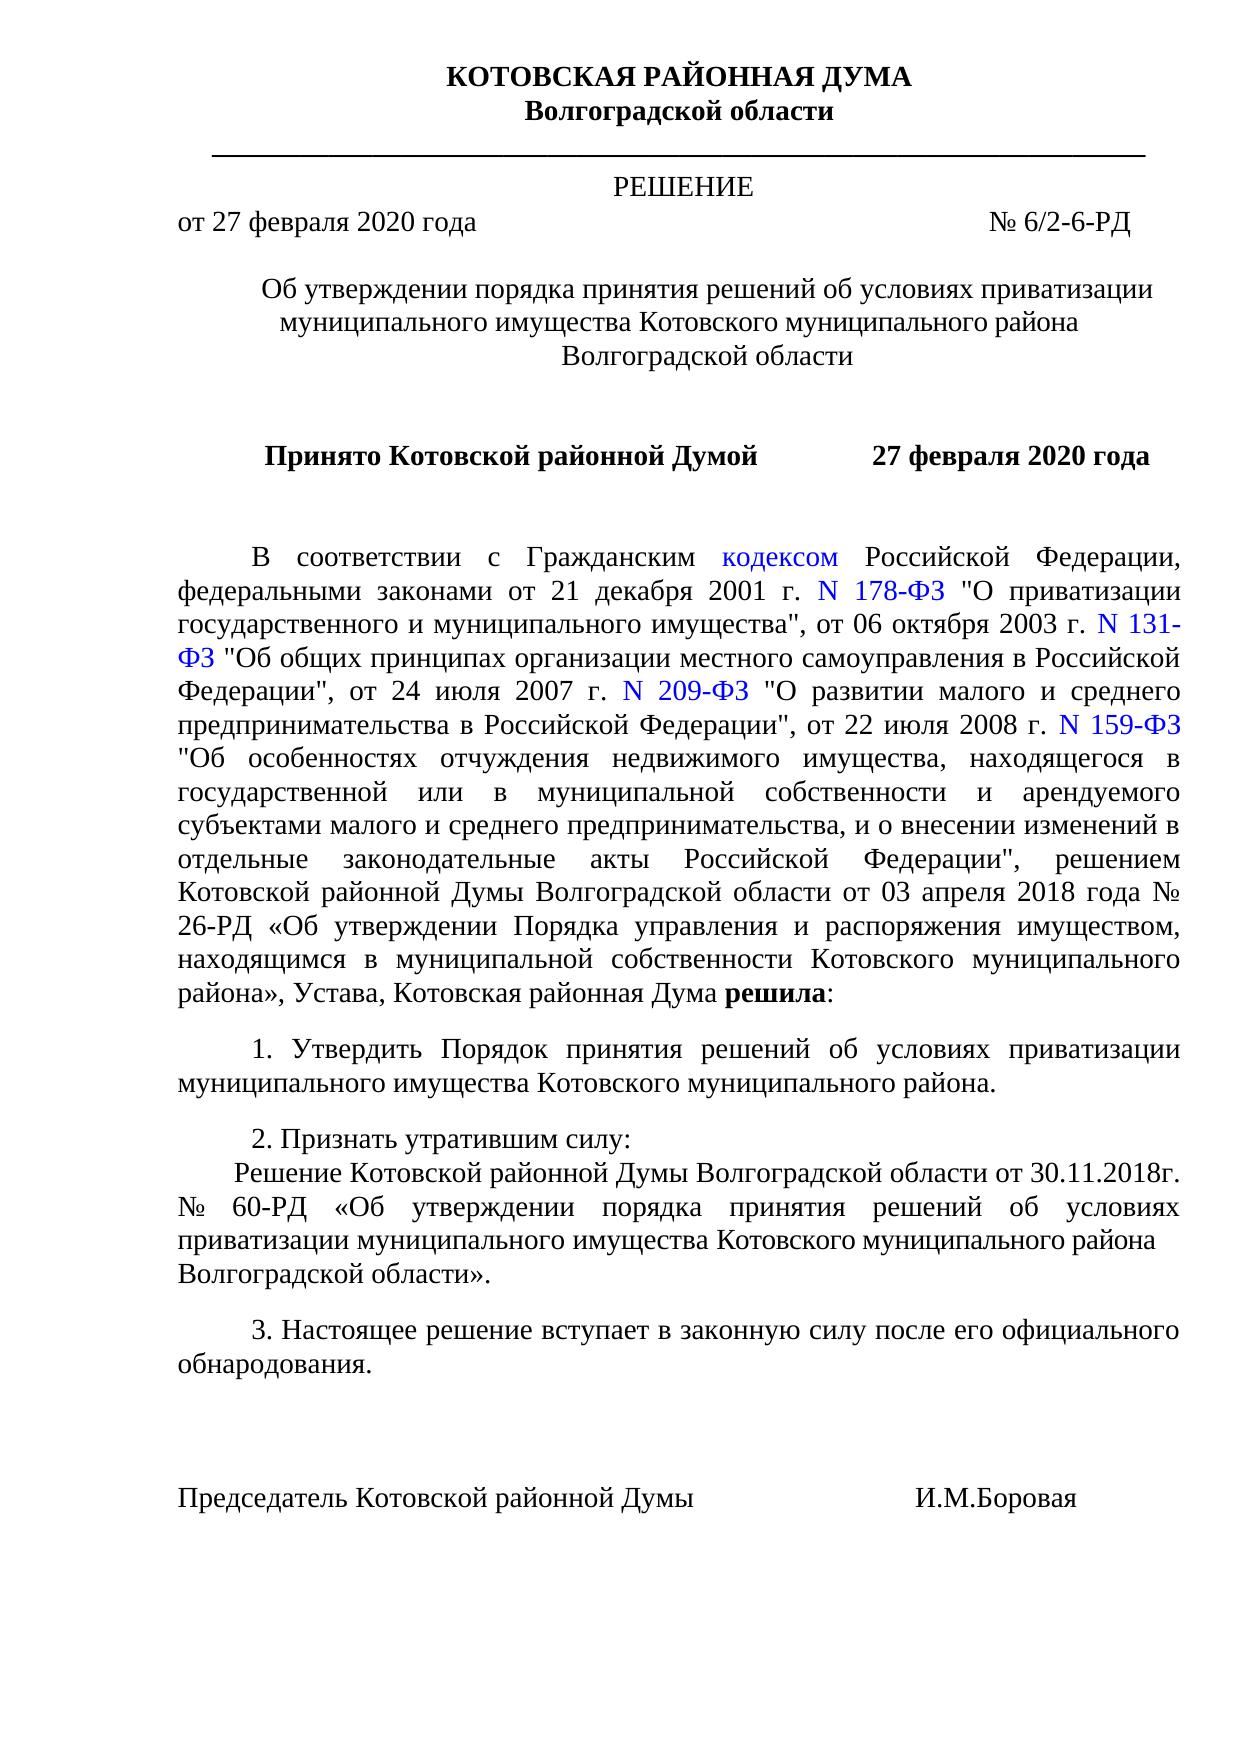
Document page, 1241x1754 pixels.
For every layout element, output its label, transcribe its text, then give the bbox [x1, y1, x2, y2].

title Председатель Котовской районной Думы И.М.Боровая [177, 1480, 1181, 1513]
text от 27 февраля 2020 года № 6/2-6-РД [177, 204, 1181, 237]
text Волгоградской области [177, 338, 1181, 371]
text Об утверждении порядка принятия решений об условиях приватизации муниципального имущества Котовского муниципального района [177, 271, 1181, 338]
text КОТОВСКАЯ РАЙОННАЯ ДУМА [177, 59, 1181, 93]
text Волгоградской области». [177, 1256, 1181, 1289]
text Решение Котовской районной Думы Волгоградской области от 30.11.2018г. № 60-РД «Об утверждении порядка принятия решений об условиях приватизации муниципального имущества Котовского муниципального района [177, 1155, 1181, 1256]
text 2. Признать утратившим силу: [177, 1122, 1181, 1155]
text 3. Настоящее решение вступает в законную силу после его официального обнародования. [177, 1312, 1181, 1379]
text 1. Утвердить Порядок принятия решений об условиях приватизации муниципального имущества Котовского муниципального района. [177, 1032, 1181, 1099]
text Принято Котовской районной Думой 27 февраля 2020 года [177, 438, 1181, 472]
text В соответствии с Гражданским кодексом Российской Федерации, федеральными законами от 21 декабря 2001 г. N 178-ФЗ "О приватизации государственного и муниципального имущества", от 06 октября 2003 г. N 131-ФЗ "Об общих принципах организации местного самоуправления в Российской Федерации", от 24 июля 2007 г. N 209-ФЗ "О развитии малого и среднего предпринимательства в Российской Федерации", от 22 июля 2008 г. N 159-ФЗ "Об особенностях отчуждения недвижимого имущества, находящегося в государственной или в муниципальной собственности и арендуемого субъектами малого и среднего предпринимательства, и о внесении изменений в отдельные законодательные акты Российской Федерации", решением Котовской районной Думы Волгоградской области от 03 апреля 2018 года № 26-РД «Об утверждении Порядка управления и распоряжения имуществом, находящимся в муниципальной собственности Котовского муниципального района», Устава, Котовская районная Дума решила: [177, 539, 1181, 1009]
text ________________________________________________________________ [177, 126, 1180, 160]
text Волгоградской области [177, 93, 1181, 126]
text РЕШЕНИЕ [179, 168, 1181, 204]
